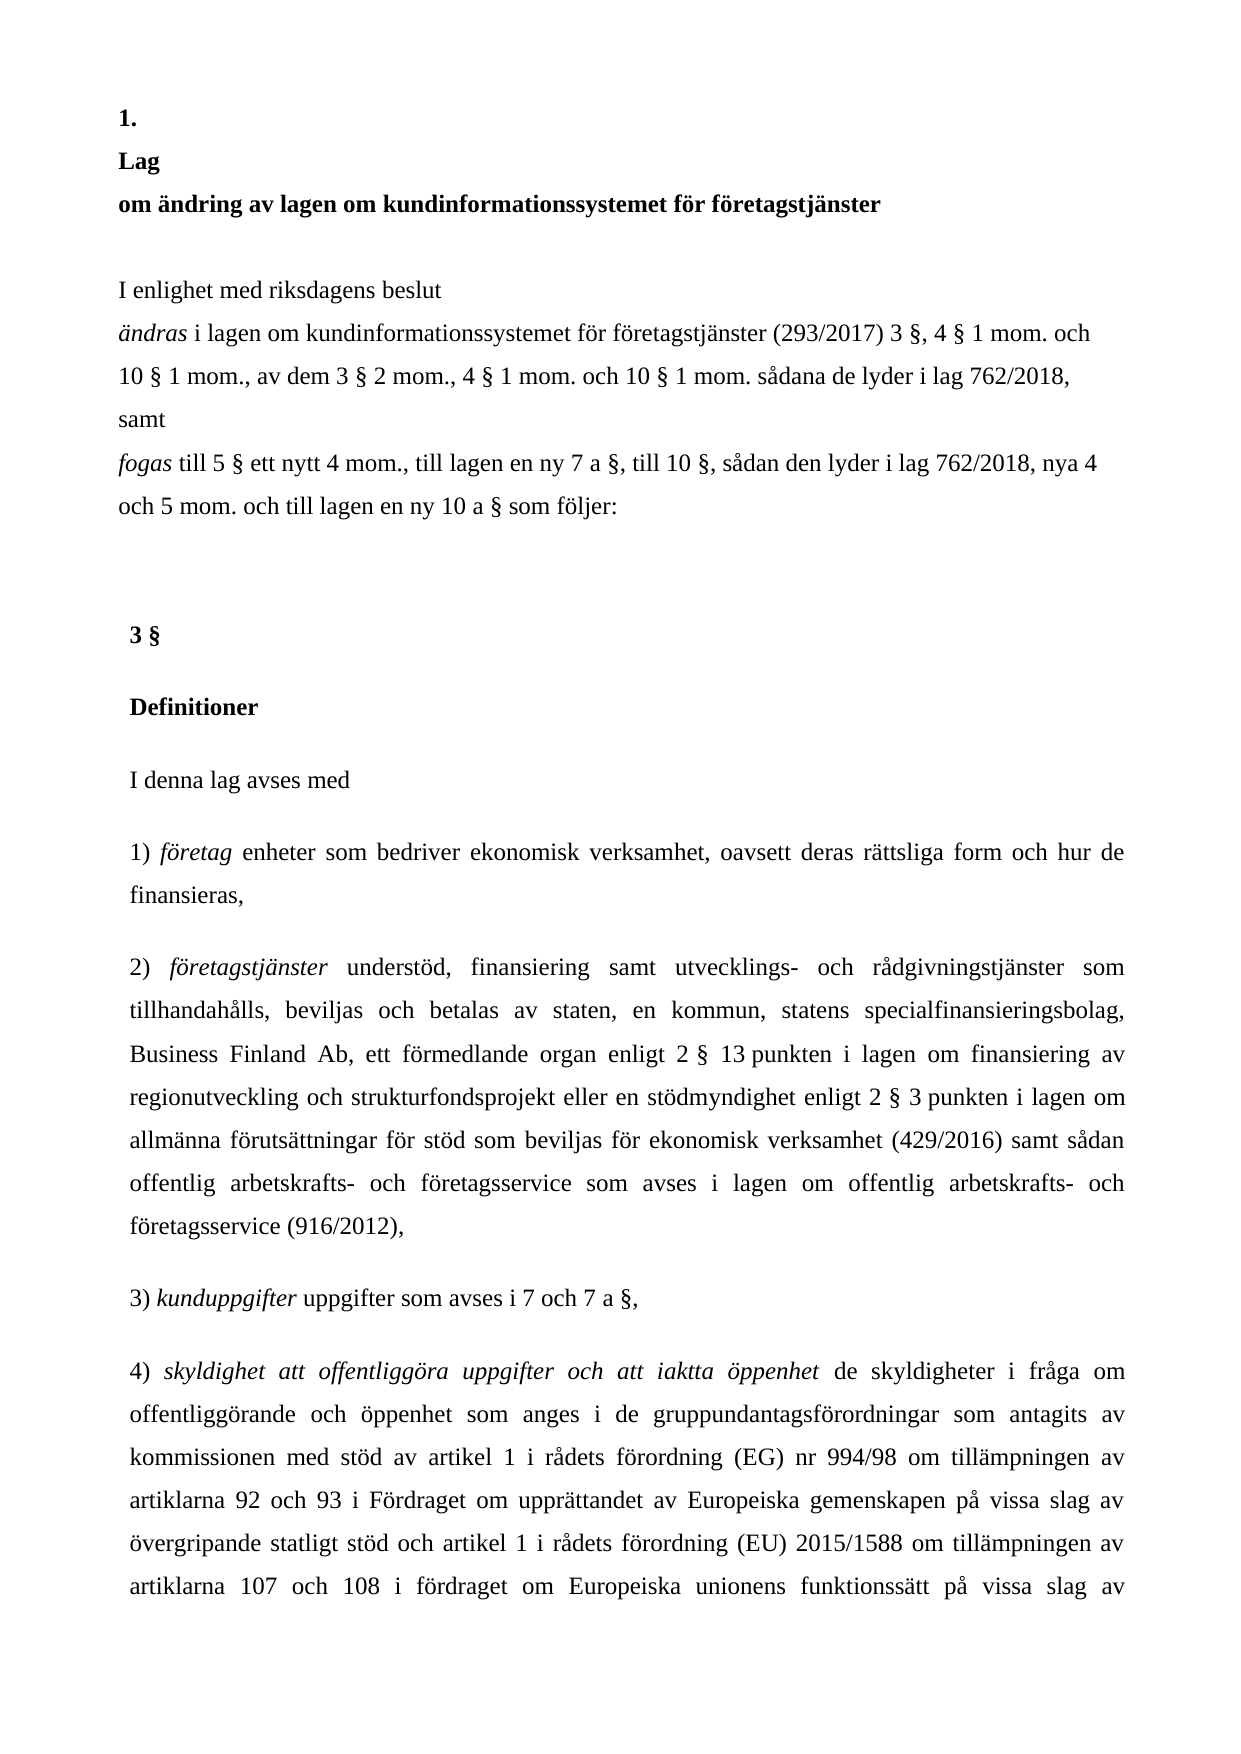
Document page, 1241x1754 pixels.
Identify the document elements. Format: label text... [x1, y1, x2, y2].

text om ändring av lagen om kundinformationssystemet för företagstjänster [118, 189, 1122, 218]
text Lag [118, 146, 1122, 174]
text fogas till 5 § ett nytt 4 mom., till lagen en ny 7 a §, till 10 §, sådan den lyder i lag 762/2018, nya 4 och 5 mom. och till lagen en ny 10 a § som följer: [118, 448, 1122, 519]
text I enlighet med riksdagens beslut [118, 275, 1122, 304]
text 1. [118, 103, 1122, 131]
text ändras i lagen om kundinformationssystemet för företagstjänster (293/2017) 3 §, 4 § 1 mom. och 10 § 1 mom., av dem 3 § 2 mom., 4 § 1 mom. och 10 § 1 mom. sådana de lyder i lag 762/2018, samt [118, 318, 1122, 433]
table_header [118, 620, 1137, 1600]
